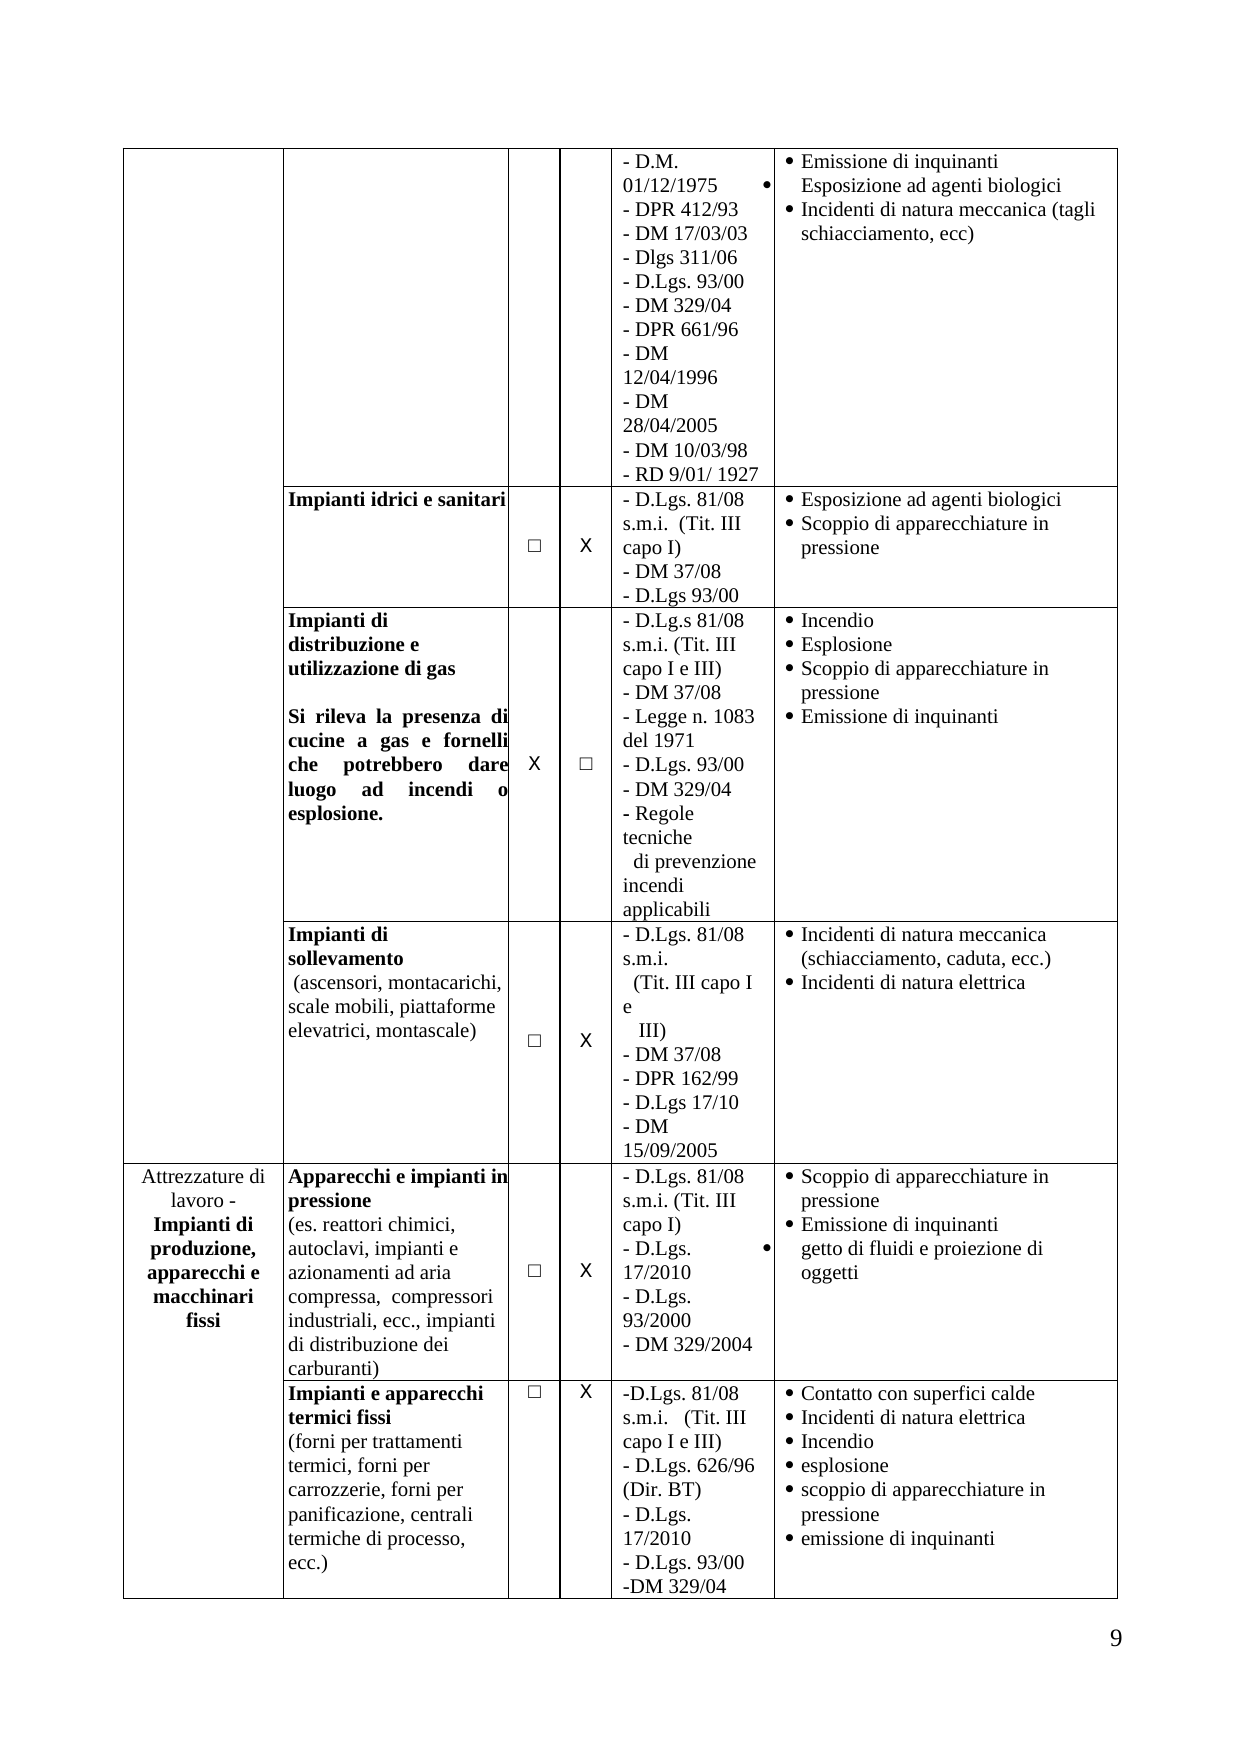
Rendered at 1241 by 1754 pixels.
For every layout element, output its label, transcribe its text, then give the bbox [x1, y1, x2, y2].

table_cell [612, 149, 774, 486]
table_cell Esposizione ad agenti biologici Scoppio di apparecchiature in pressione [775, 487, 1117, 607]
table_cell X [561, 1381, 611, 1598]
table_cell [775, 1381, 1117, 1598]
table_cell □ [561, 608, 611, 921]
table_cell - D.Lgs. 81/08 s.m.i. (Tit. III capo I) - D.Lgs. 17/2010 - D.Lgs. 93/2000 - DM 329/2004 [612, 1164, 774, 1380]
table_cell X [561, 1164, 611, 1380]
table_cell - D.Lgs. 81/08 s.m.i. (Tit. III capo I e III) - DM 37/08 - DPR 162/99 - D.Lgs 17/10 - DM 15/09/2005 [612, 922, 774, 1162]
table_cell Incendio Esplosione Scoppio di apparecchiature in pressione Emissione di inquinanti [775, 608, 1117, 921]
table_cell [284, 149, 508, 486]
table_cell □ [509, 1164, 559, 1380]
table_cell Impianti idrici e sanitari [284, 487, 508, 607]
table_cell □ [509, 149, 559, 486]
table_cell X [509, 608, 559, 921]
table_cell Incidenti di natura meccanica (schiacciamento, caduta, ecc.) Incidenti di natura elettrica [775, 922, 1117, 1162]
table_cell Attrezzature di lavoro - Impianti di produzione, apparecchi e macchinari fissi [124, 1164, 283, 1598]
table_cell X [561, 149, 611, 486]
table_cell □ [509, 1381, 559, 1598]
table_cell X [561, 922, 611, 1162]
table_cell Impianti di distribuzione e utilizzazione di gas Si rileva la presenza di cucine a gas e fornelli che potrebbero dare luogo ad incendi o esplosione. [284, 608, 508, 921]
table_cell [284, 1381, 508, 1598]
table_cell Apparecchi e impianti in pressione (es. reattori chimici, autoclavi, impianti e azionamenti ad aria compressa, compressori industriali, ecc., impianti di distribuzione dei carburanti) [284, 1164, 508, 1380]
table_cell - D.Lg.s 81/08 s.m.i. (Tit. III capo I e III) - DM 37/08 - Legge n. 1083 del 1971 - D.Lgs. 93/00 - DM 329/04 - Regole tecniche di prevenzione incendi applicabili [612, 608, 774, 921]
table_cell X [561, 487, 611, 607]
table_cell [775, 149, 1117, 486]
table_cell □ [509, 922, 559, 1162]
table_cell Impianti di sollevamento (ascensori, montacarichi, scale mobili, piattaforme elevatrici, montascale) [284, 922, 508, 1162]
table_cell Scoppio di apparecchiature in pressione Emissione di inquinanti getto di fluidi e proiezione di oggetti [775, 1164, 1117, 1380]
table_cell □ [509, 487, 559, 607]
table_cell - D.Lgs. 81/08 s.m.i. (Tit. III capo I) - DM 37/08 - D.Lgs 93/00 [612, 487, 774, 607]
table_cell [612, 1381, 774, 1598]
